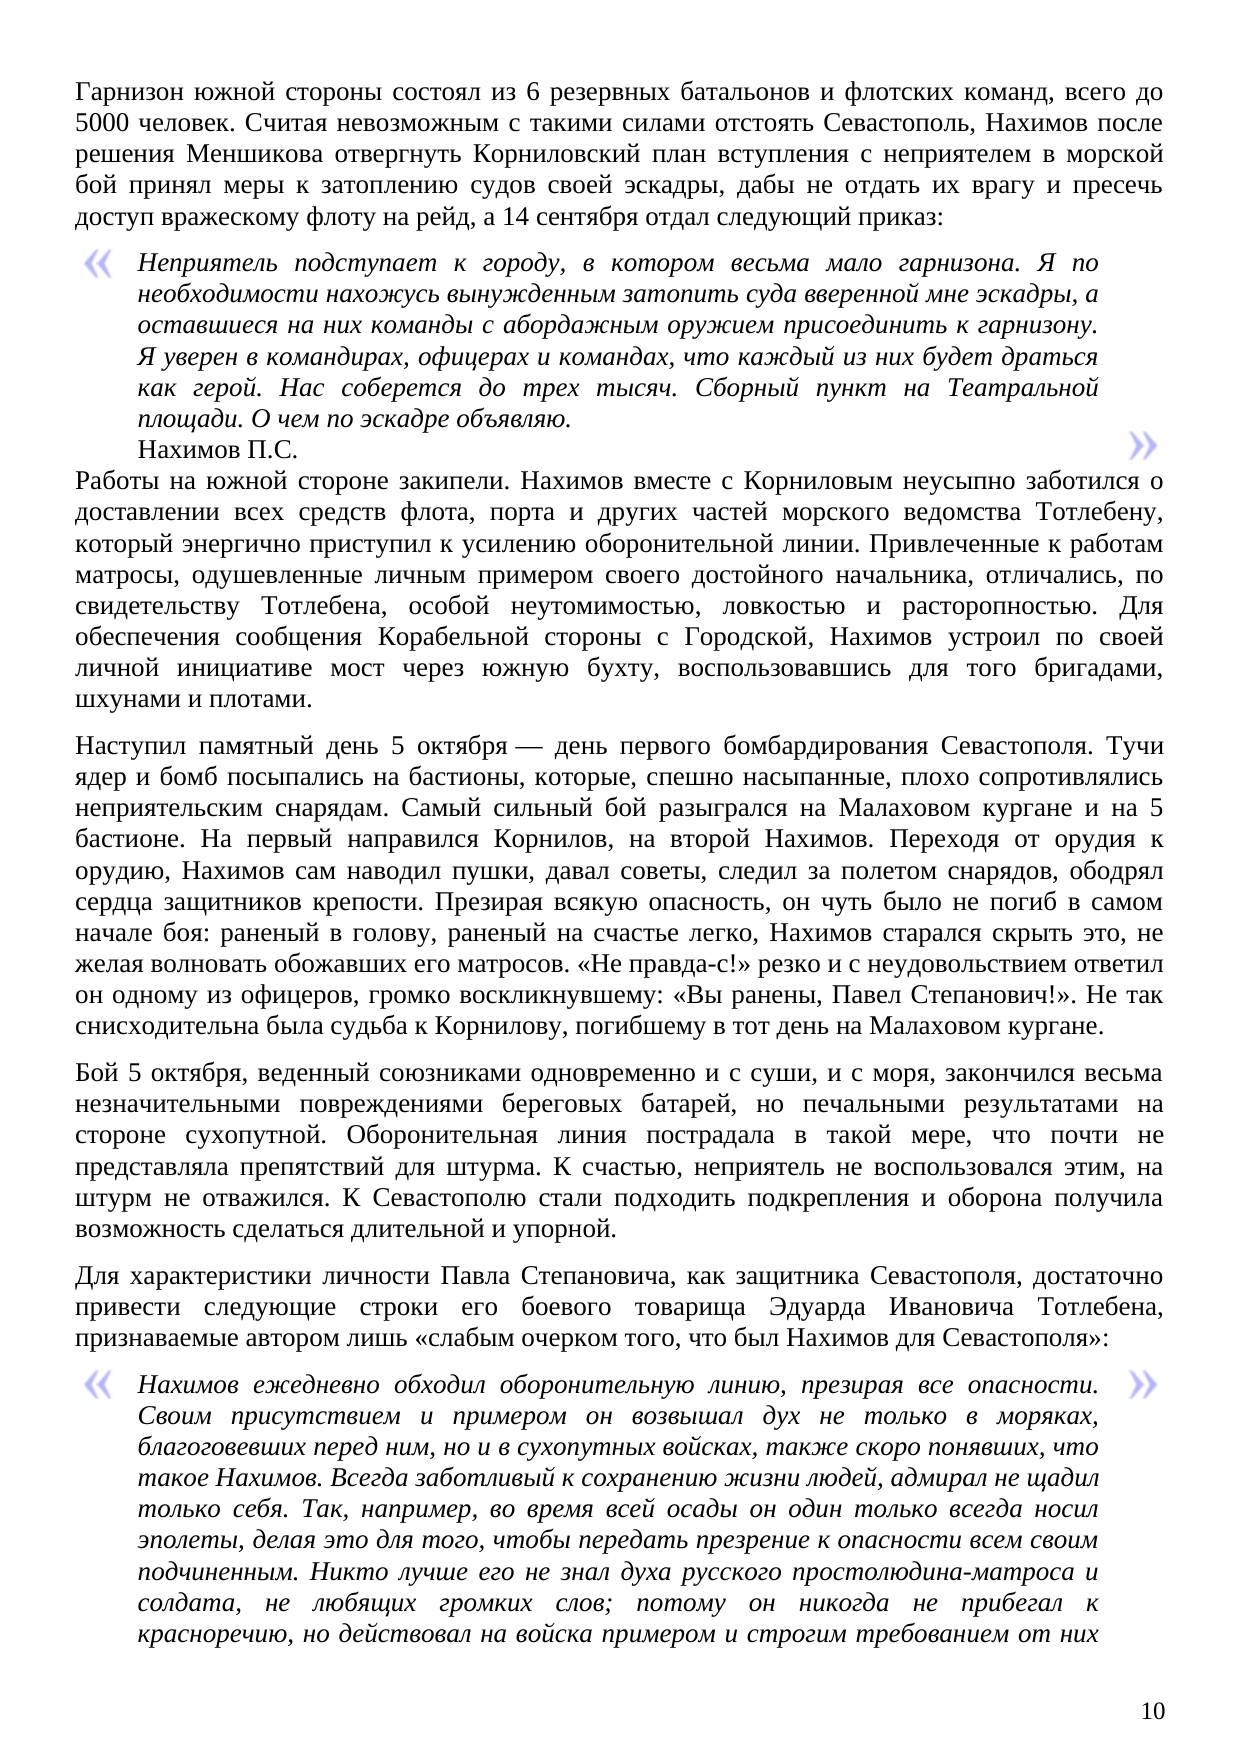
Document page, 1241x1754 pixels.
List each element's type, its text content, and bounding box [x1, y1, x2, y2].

text Работы на южной стороне закипели. Нахимов вместе с Корниловым неусыпно заботился о доставлении всех средств флота, порта и других частей морского ведомства Тотлебену, который энергично приступил к усилению оборонительной линии. Привлеченные к работам матросы, одушевленные личным примером своего достойного начальника, отличались, по свидетельству Тотлебена, особой неутомимостью, ловкостью и расторопностью. Для обеспечения сообщения Корабельной стороны с Городской, Нахимов устроил по своей личной инициативе мост через южную бухту, воспользовавшись для того бригадами, шхунами и плотами. [75, 838, 1165, 1087]
text Гарнизон южной стороны состоял из 6 резервных батальонов и флотских команд, всего до 5000 человек. Считая невозможным с такими силами отстоять Севастополь, Нахимов после решения Меншикова отвергнуть Корниловский план вступления с неприятелем в морской бой принял меры к затоплению судов своей эскадры, дабы не отдать их врагу и пресечь доступ вражескому флоту на рейд, а 14 сентября отдал следующий приказ: [75, 449, 1165, 604]
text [75, 75, 1165, 137]
text Бой 5 октября, веденный союзниками одновременно и с суши, и с моря, закончился весьма незначительными повреждениями береговых батарей, но печальными результатами на стороне сухопутной. Оборонительная линия пострадала в такой мере, что почти не представляла препятствий для штурма. К счастью, неприятель не воспользовался этим, на штурм не отважился. К Севастополю стали подходить подкрепления и оборона получила возможность сделаться длительной и упорной. [75, 1430, 1165, 1617]
picture [1118, 802, 1166, 839]
table_header Неприятель подступает к городу, в котором весьма мало гарнизона. Я по необходимости нахожусь вынужденным затопить суда вверенной мне эскадры, а оставшиеся на них команды с абордажным оружием присоединить к гарнизону. Я уверен в командирах, офицерах и командах, что каждый из них будет драться как герой. Нас соберется до трех тысяч. Сборный пункт на Театральной площади. О чем по эскадре объявляю. Нахимов П.С. [138, 620, 1103, 838]
table_header [1103, 620, 1165, 838]
text Наступил памятный день 5 октября — день первого бомбардирования Севастополя. Тучи ядер и бомб посыпались на бастионы, которые, спешно насыпанные, плохо сопротивлялись неприятельским снарядам. Самый сильный бой разыгрался на Малаховом кургане и на 5 бастионе. На первый направился Корнилов, на второй Нахимов. Переходя от орудия к орудию, Нахимов сам наводил пушки, давал советы, следил за полетом снарядов, ободрял сердца защитников крепости. Презирая всякую опасность, он чуть было не погиб в самом начале боя: раненый в голову, раненый на счастье легко, Hахимов старался скрыть это, не желая волновать обожавших его матросов. «Не правда-с!» резко и с неудовольствием ответил он одному из офицеров, громко воскликнувшему: «Вы ранены, Павел Степанович!». Не так снисходительна была судьба к Корнилову, погибшему в тот день на Малаховом кургане. [75, 1103, 1165, 1414]
table_header [75, 620, 137, 838]
picture [75, 620, 122, 657]
text После неудачного для нас сражения 8-го сентября на реке Альме, где союзная 62-тысячная армия была встречена 34 тысячами наших войск, Князь Александр Сергеевич Меншиков отступил к Бахчисараю, поручив временное заведование обороной южной стороны Севастополя Нахимову, а северной — Корнилову. Союзники, подступавшие к Севастополю с севера и осведомившиеся у татар о полной необороненности южной стороны, переменили первоначальный план, обосновались в Камышевой и Балаклавской бухтах и намеревались штурмовать город с юга. Но к этому времени на южной стороне деятельными усилиями Нахимова, Корнилова и Тотлебена, уже была возведена линия укреплений. Неприятель не отважился на атаку открытой силой и приступил к правильной осаде крепости. [75, 153, 1165, 433]
